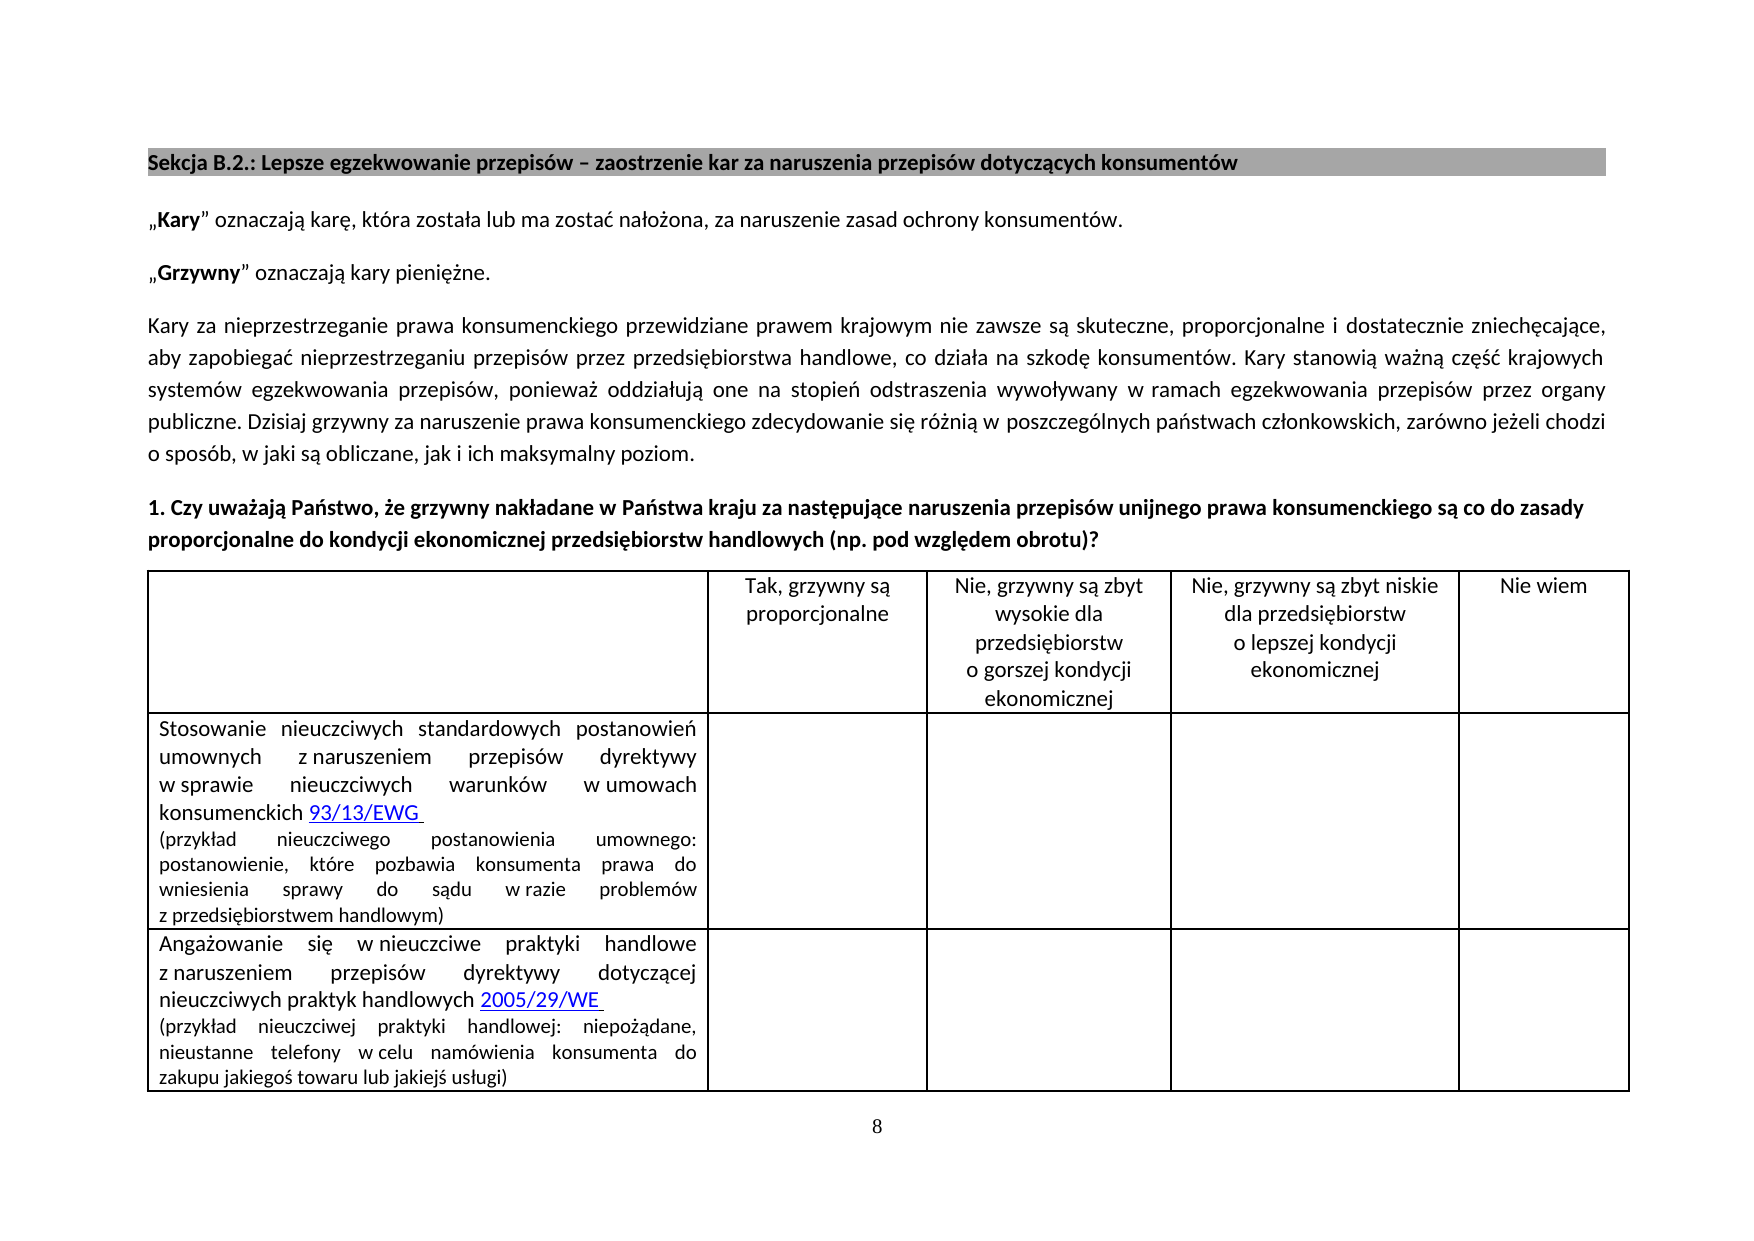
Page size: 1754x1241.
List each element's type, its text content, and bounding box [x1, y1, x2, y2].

table_cell [928, 930, 1170, 1090]
table_header Nie wiem [1460, 572, 1628, 712]
table_header [149, 572, 707, 712]
subtitle Sekcja B.2.: Lepsze egzekwowanie przepisów – zaostrzenie kar za naruszenia przepisów dotyczących konsumentów [148, 148, 1606, 176]
table_header Nie, grzywny są zbyt wysokie dla przedsiębiorstw o gorszej kondycji ekonomicznej [928, 572, 1170, 712]
table_cell [1460, 930, 1628, 1090]
table_cell [1172, 930, 1458, 1090]
table_cell [709, 714, 926, 927]
table_cell Angażowanie się w nieuczciwe praktyki handlowe z naruszeniem przepisów dyrektywy dotyczącej nieuczciwych praktyk handlowych 2005/29/WE (przykład nieuczciwej praktyki handlowej: niepożądane, nieustanne telefony w celu namówienia konsumenta do zakupu jakiegoś towaru lub jakiejś usługi) [149, 930, 707, 1090]
text Kary za nieprzestrzeganie prawa konsumenckiego przewidziane prawem krajowym nie zawsze są skuteczne, proporcjonalne i dostatecznie zniechęcające, aby zapobiegać nieprzestrzeganiu przepisów przez przedsiębiorstwa handlowe, co działa na szkodę konsumentów. Kary stanowią ważną część krajowych systemów egzekwowania przepisów, ponieważ oddziałują one na stopień odstraszenia wywoływany w ramach egzekwowania przepisów przez organy publiczne. Dzisiaj grzywny za naruszenie prawa konsumenckiego zdecydowanie się różnią w poszczególnych państwach członkowskich, zarówno jeżeli chodzi o sposób, w jaki są obliczane, jak i ich maksymalny poziom. [148, 311, 1606, 468]
table_cell [1460, 714, 1628, 927]
table_header Nie, grzywny są zbyt niskie dla przedsiębiorstw o lepszej kondycji ekonomicznej [1172, 572, 1458, 712]
table_header Tak, grzywny są proporcjonalne [709, 572, 926, 712]
text „Kary” oznaczają karę, która została lub ma zostać nałożona, za naruszenie zasad ochrony konsumentów. [148, 205, 1606, 233]
subtitle 1. Czy uważają Państwo, że grzywny nakładane w Państwa kraju za następujące naruszenia przepisów unijnego prawa konsumenckiego są co do zasady proporcjonalne do kondycji ekonomicznej przedsiębiorstw handlowych (np. pod względem obrotu)? [148, 493, 1606, 553]
table_cell [709, 930, 926, 1090]
table_cell [928, 714, 1170, 927]
table_cell Stosowanie nieuczciwych standardowych postanowień umownych z naruszeniem przepisów dyrektywy w sprawie nieuczciwych warunków w umowach konsumenckich 93/13/EWG (przykład nieuczciwego postanowienia umownego: postanowienie, które pozbawia konsumenta prawa do wniesienia sprawy do sądu w razie problemów z przedsiębiorstwem handlowym) [149, 714, 707, 927]
text „Grzywny” oznaczają kary pieniężne. [148, 258, 1606, 286]
table_cell [1172, 714, 1458, 927]
